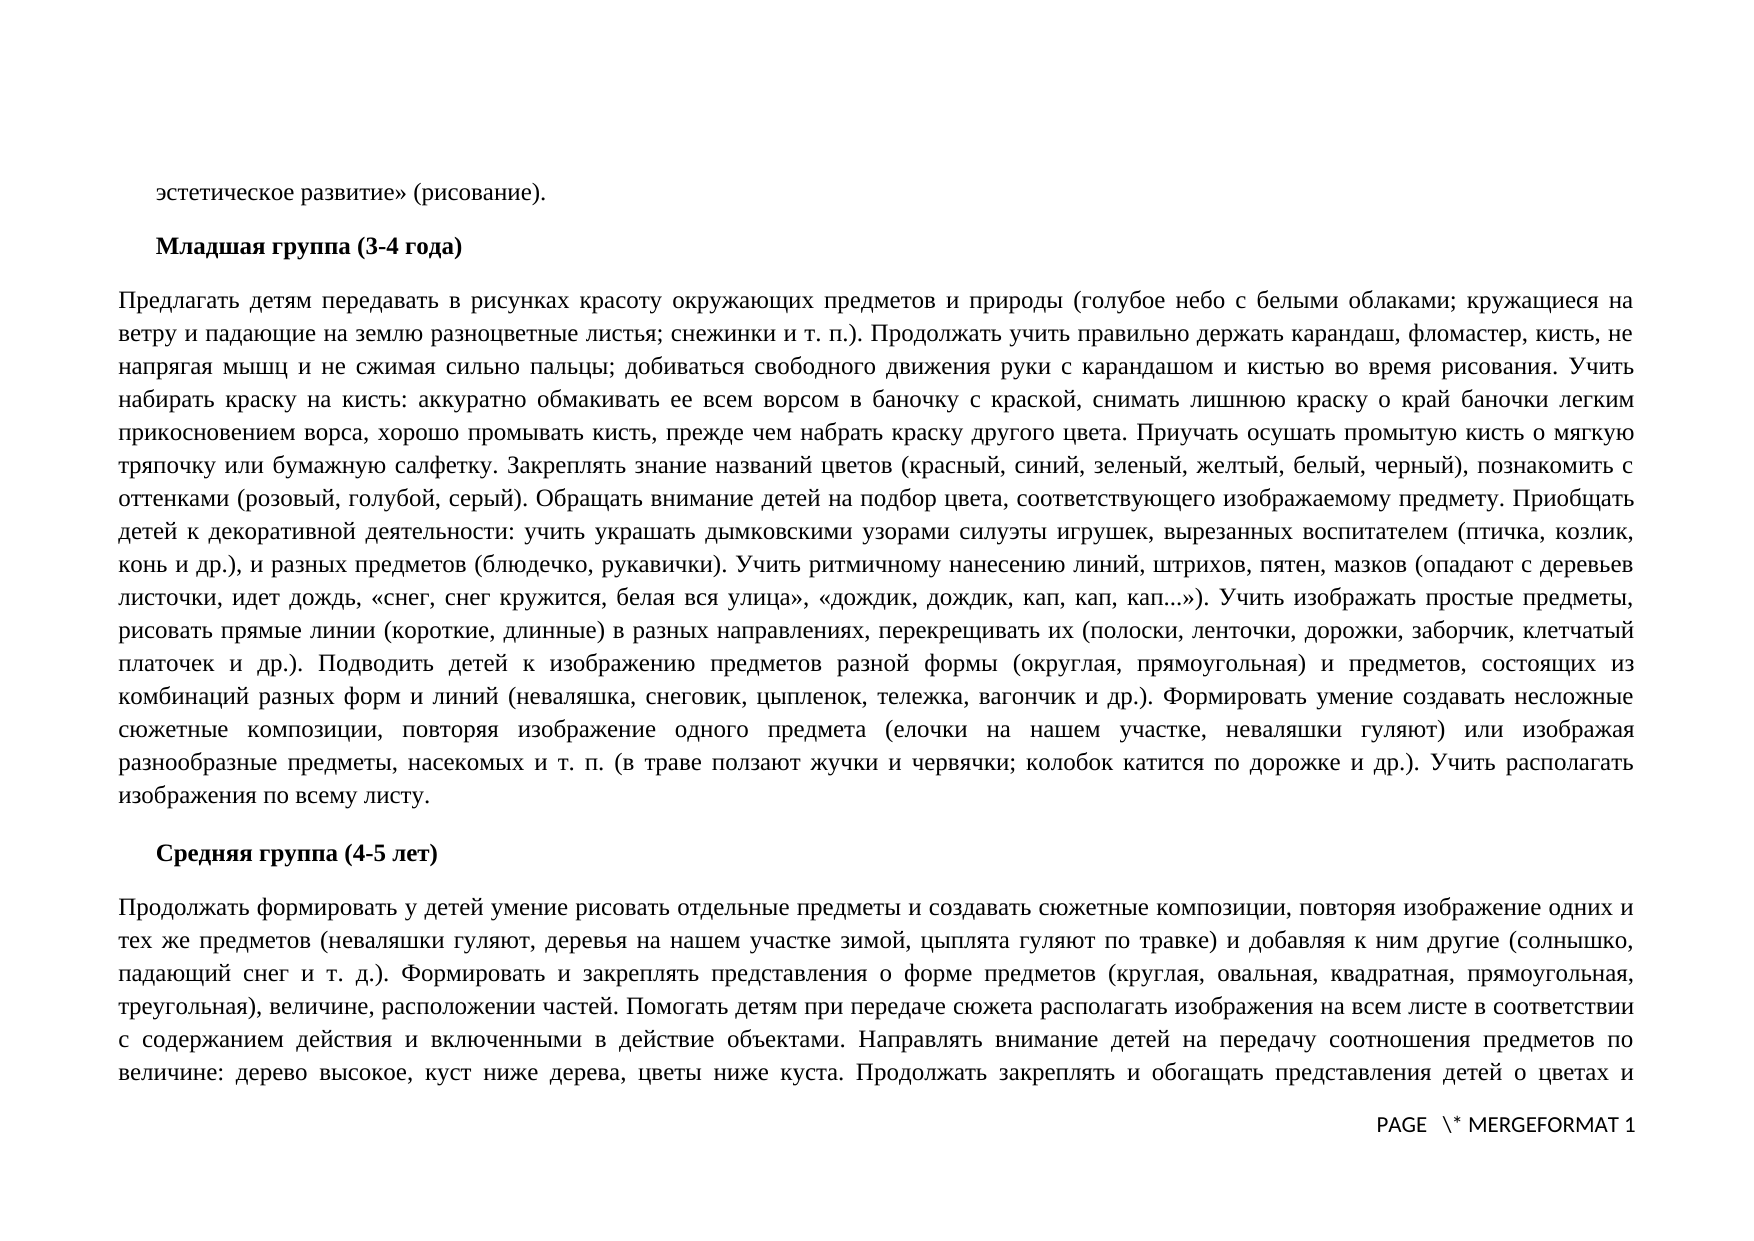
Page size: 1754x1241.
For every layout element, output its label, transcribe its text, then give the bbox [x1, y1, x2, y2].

text Предлагать детям передавать в рисунках красоту окружающих предметов и природы (голубое небо с белыми облаками; кружащиеся на ветру и падающие на землю разноцветные листья; снежинки и т. п.). Продолжать учить правильно держать карандаш, фломастер, кисть, не напрягая мышц и не сжимая сильно пальцы; добиваться свободного движения руки с карандашом и кистью во время рисования. Учить набирать краску на кисть: аккуратно обмакивать ее всем ворсом в баночку с краской, снимать лишнюю краску о край баночки легким прикосновением ворса, хорошо промывать кисть, прежде чем набрать краску другого цвета. Приучать осушать промытую кисть о мягкую тряпочку или бумажную салфетку. Закреплять знание названий цветов (красный, синий, зеленый, желтый, белый, черный), познакомить с оттенками (розовый, голубой, серый). Обращать внимание детей на подбор цвета, соответствующего изображаемому предмету. Приобщать детей к декоративной деятельности: учить украшать дымковскими узорами силуэты игрушек, вырезанных воспитателем (птичка, козлик, конь и др.), и разных предметов (блюдечко, рукавички). Учить ритмичному нанесению линий, штрихов, пятен, мазков (опадают с деревьев листочки, идет дождь, «снег, снег кружится, белая вся улица», «дождик, дождик, кап, кап, кап...»). Учить изображать простые предметы, рисовать прямые линии (короткие, длинные) в разных направлениях, перекрещивать их (полоски, ленточки, дорожки, заборчик, клетчатый платочек и др.). Подводить детей к изображению предметов разной формы (округлая, прямоугольная) и предметов, состоящих из комбинаций разных форм и линий (неваляшка, снеговик, цыпленок, тележка, вагончик и др.). Формировать умение создавать несложные сюжетные композиции, повторяя изображение одного предмета (елочки на нашем участке, неваляшки гуляют) или изображая разнообразные предметы, насекомых и т. п. (в траве ползают жучки и червячки; колобок катится по дорожке и др.). Учить располагать изображения по всему листу. [118, 285, 1636, 809]
text Средняя группа (4-5 лет) [156, 838, 1590, 867]
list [156, 177, 1590, 206]
text Младшая группа (3-4 года) [156, 231, 1590, 260]
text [118, 892, 1636, 1086]
